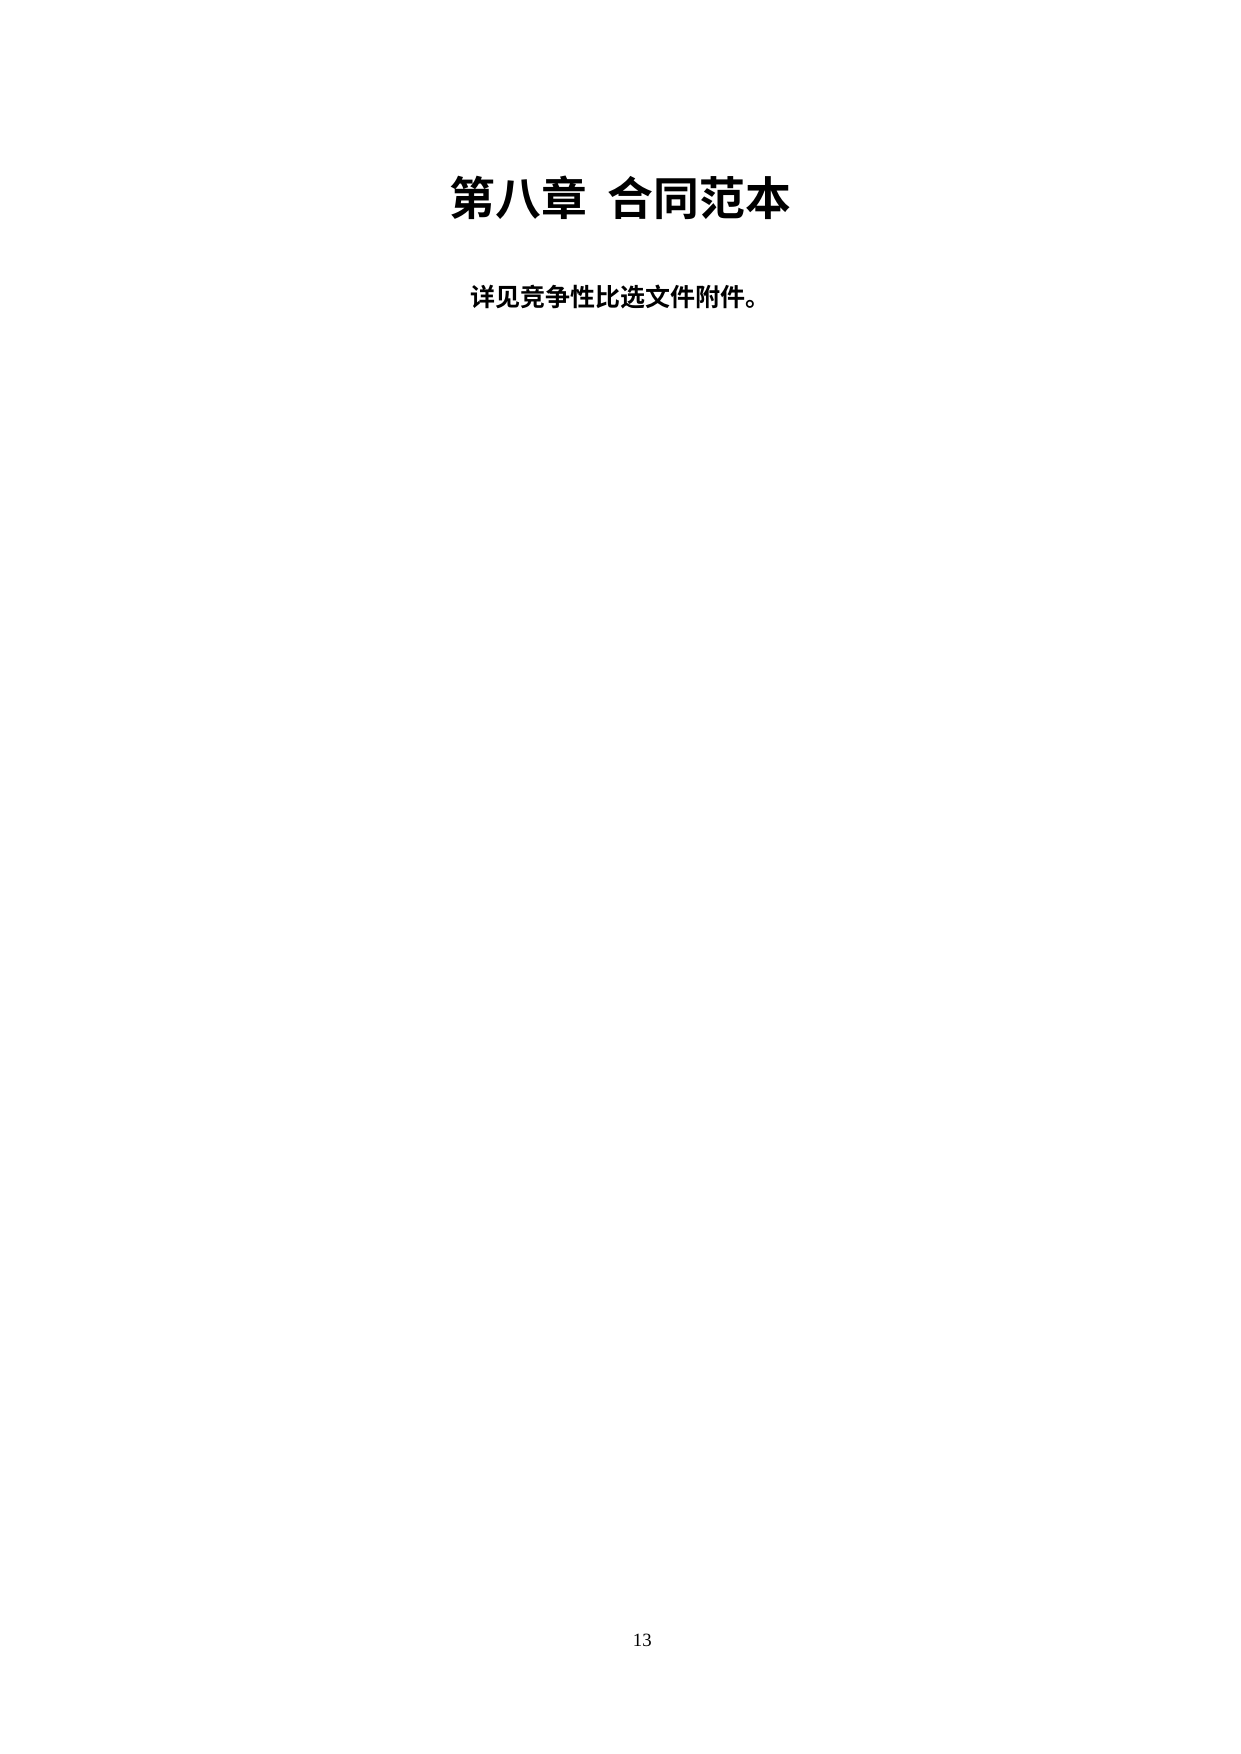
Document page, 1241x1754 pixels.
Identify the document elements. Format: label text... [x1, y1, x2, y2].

subtitle 第八章 合同范本 [188, 162, 1052, 229]
text 详见竞争性比选文件附件。 [188, 262, 1052, 328]
